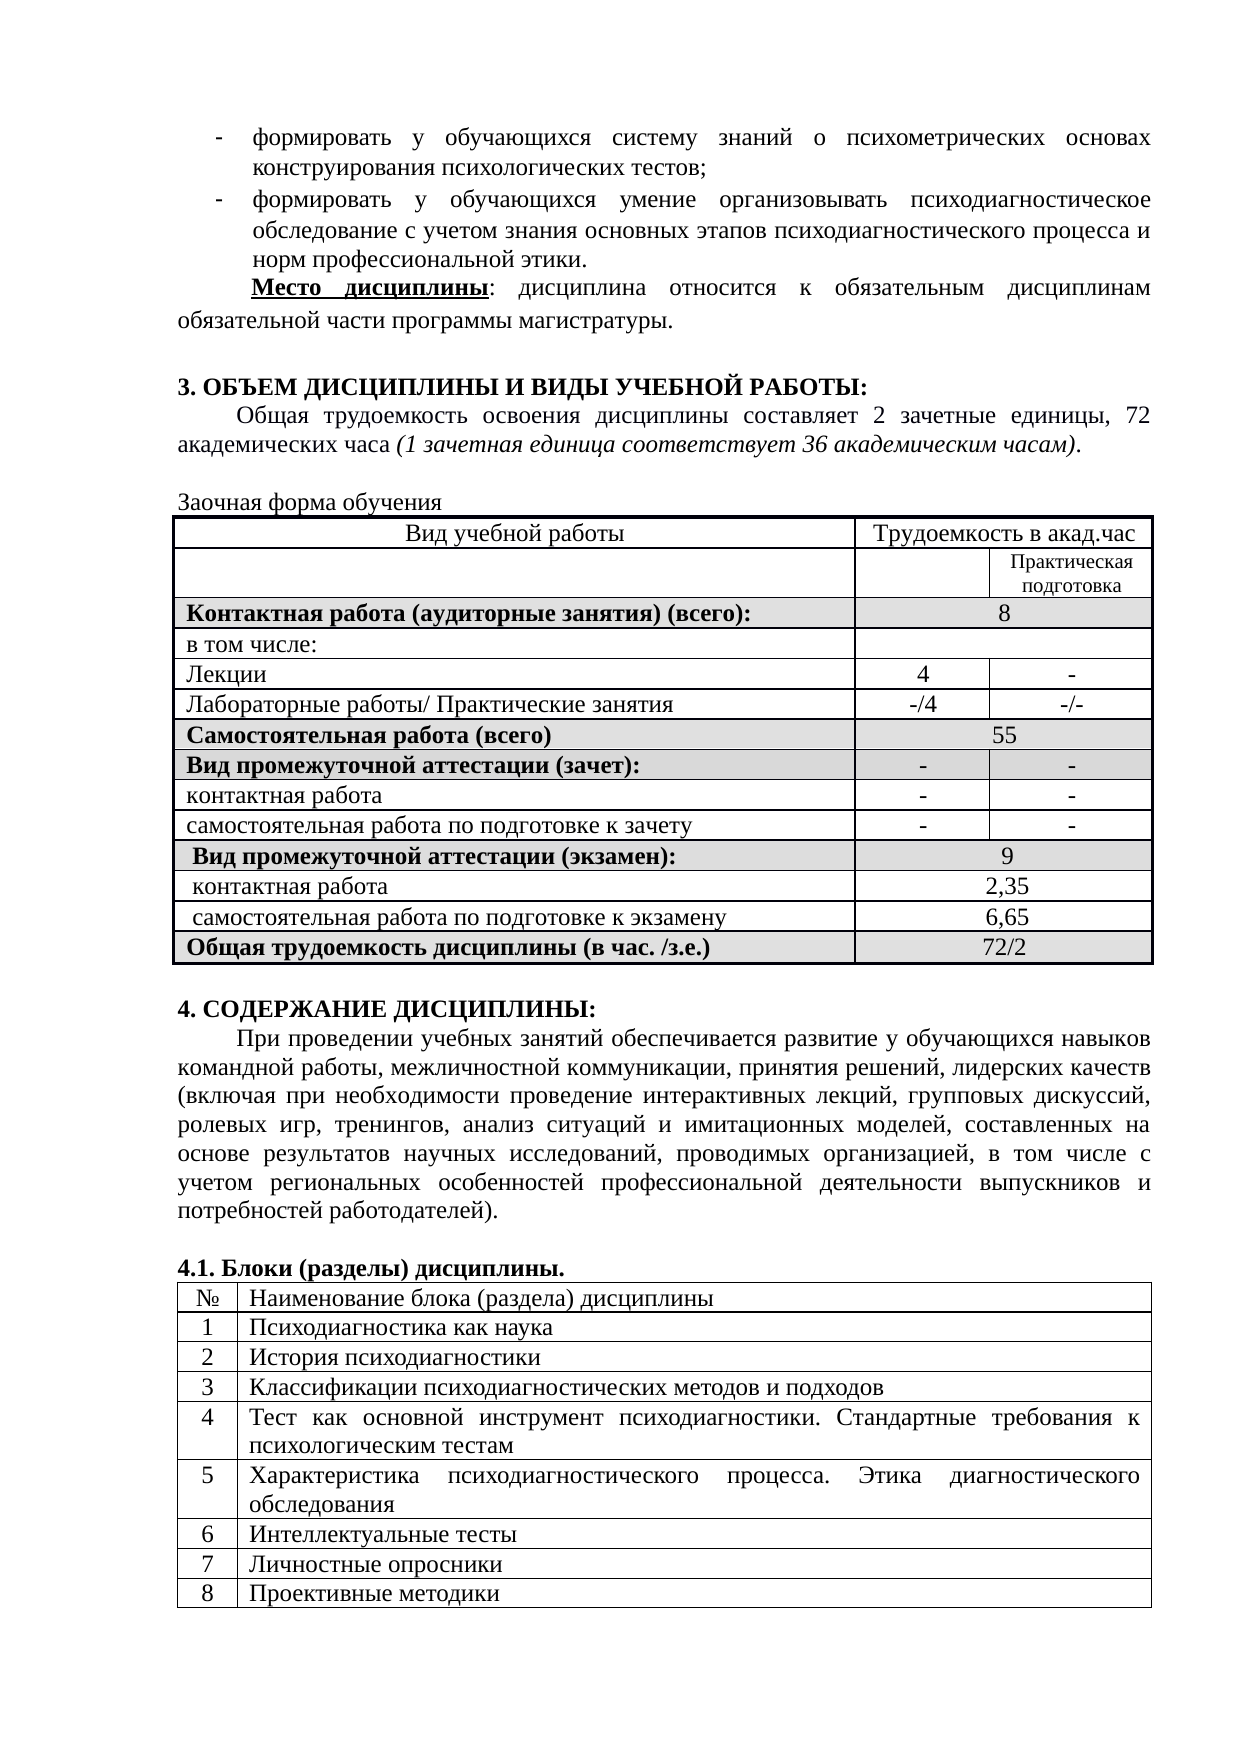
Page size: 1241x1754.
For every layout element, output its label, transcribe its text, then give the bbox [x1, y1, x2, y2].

table_header Трудоемкость в акад.час [856, 519, 1151, 547]
table_cell контактная работа [175, 871, 854, 900]
table_cell [856, 549, 989, 597]
table_cell самостоятельная работа по подготовке к экзамену [175, 902, 854, 930]
table_header Наименование блока (раздела) дисциплины [238, 1283, 1151, 1311]
table_cell Лекции [175, 659, 854, 688]
table_cell 2,35 [856, 871, 1151, 900]
table_cell Психодиагностика как наука [238, 1313, 1151, 1341]
table_header № [178, 1283, 237, 1311]
table_cell самостоятельная работа по подготовке к зачету [175, 811, 854, 839]
table_cell 3 [178, 1372, 237, 1401]
text 3. Объем дисциплины и виды учебной работы: [177, 372, 1152, 400]
table_cell 7 [178, 1549, 237, 1577]
text Заочная форма обучения [177, 487, 1152, 515]
table_cell - [990, 780, 1151, 809]
table_cell - [856, 750, 989, 779]
table_cell Общая трудоемкость дисциплины (в час. /з.е.) [175, 932, 854, 962]
table_cell История психодиагностики [238, 1342, 1151, 1371]
table_cell 2 [178, 1342, 237, 1371]
table_cell - [990, 750, 1151, 779]
table_cell 1 [178, 1313, 237, 1341]
table_cell 9 [856, 841, 1151, 870]
table_cell - [856, 780, 989, 809]
table_cell в том числе: [175, 629, 854, 657]
table_cell 5 [178, 1460, 237, 1518]
table_cell Лабораторные работы/ Практические занятия [175, 690, 854, 718]
table_cell Вид промежуточной аттестации (зачет): [175, 750, 854, 779]
table_cell Практическая подготовка [990, 549, 1151, 597]
table_cell Вид промежуточной аттестации (экзамен): [175, 841, 854, 870]
table_cell Классификации психодиагностических методов и подходов [238, 1372, 1151, 1401]
table_cell 55 [856, 720, 1151, 748]
list формировать у обучающихся систему знаний о психометрических основах конструирования психологических тестов; [215, 118, 1152, 181]
table_cell Характеристика психодиагностического процесса. Этика диагностического обследования [238, 1460, 1151, 1518]
table_cell Интеллектуальные тесты [238, 1519, 1151, 1548]
table_cell контактная работа [175, 780, 854, 809]
table_cell -/- [990, 690, 1151, 718]
table_cell Проективные методики [238, 1579, 1151, 1607]
text 4.1. Блоки (разделы) дисциплины. [177, 1253, 1152, 1282]
table_cell Контактная работа (аудиторные занятия) (всего): [175, 598, 854, 627]
table_header Вид учебной работы [175, 519, 854, 547]
table_cell Самостоятельная работа (всего) [175, 720, 854, 748]
table_cell 8 [178, 1579, 237, 1607]
table_cell - [990, 659, 1151, 688]
table_cell - [856, 811, 989, 839]
table_cell [175, 549, 854, 597]
text Общая трудоемкость освоения дисциплины составляет 2 зачетные единицы, 72 академических часа (1 зачетная единица соответствует 36 академическим часам). [177, 400, 1152, 458]
table_cell Тест как основной инструмент психодиагностики. Стандартные требования к психологическим тестам [238, 1402, 1151, 1459]
table_cell 72/2 [856, 932, 1151, 962]
table_cell - [990, 811, 1151, 839]
text 4. Содержание дисциплины: [177, 994, 1152, 1023]
table_cell -/4 [856, 690, 989, 718]
list формировать у обучающихся умение организовывать психодиагностическое обследование с учетом знания основных этапов психодиагностического процесса и норм профессиональной этики. [215, 181, 1152, 272]
table_cell 6,65 [856, 902, 1151, 930]
text При проведении учебных занятий обеспечивается развитие у обучающихся навыков командной работы, межличностной коммуникации, принятия решений, лидерских качеств (включая при необходимости проведение интерактивных лекций, групповых дискуссий, ролевых игр, тренингов, анализ ситуаций и имитационных моделей, составленных на основе результатов научных исследований, проводимых организацией, в том числе с учетом региональных особенностей профессиональной деятельности выпускников и потребностей работодателей). [177, 1023, 1152, 1224]
text Место дисциплины: дисциплина относится к обязательным дисциплинам обязательной части программы магистратуры. [177, 272, 1152, 334]
table_cell 8 [856, 598, 1151, 627]
table_cell 4 [856, 659, 989, 688]
table_cell [856, 629, 1151, 657]
table_cell 4 [178, 1402, 237, 1459]
table_cell 6 [178, 1519, 237, 1548]
table_cell Личностные опросники [238, 1549, 1151, 1577]
